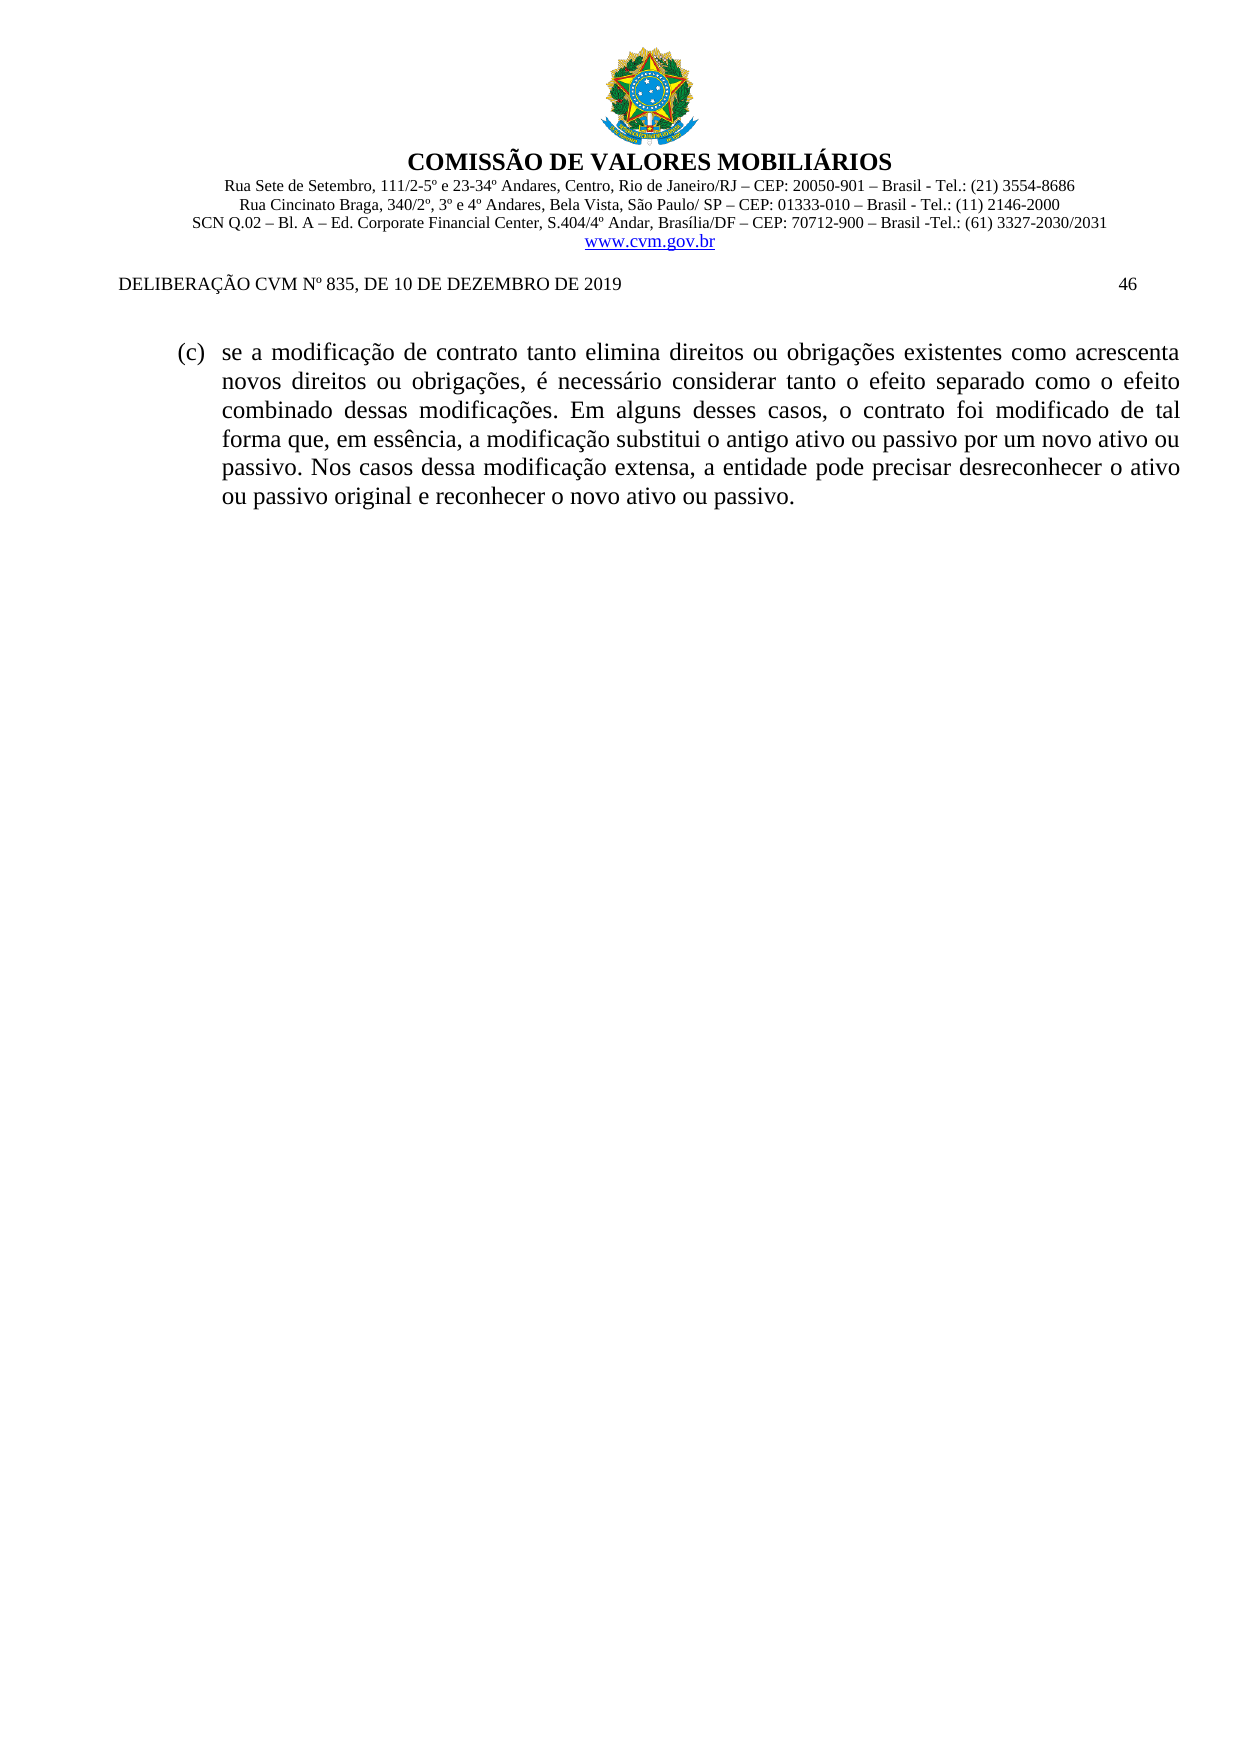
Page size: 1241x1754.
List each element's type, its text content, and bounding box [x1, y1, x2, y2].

text (c) se a modificação de contrato tanto elimina direitos ou obrigações existentes como acrescenta novos direitos ou obrigações, é necessário considerar tanto o efeito separado como o efeito combinado dessas modificações. Em alguns desses casos, o contrato foi modificado de tal forma que, em essência, a modificação substitui o antigo ativo ou passivo por um novo ativo ou passivo. Nos casos dessa modificação extensa, a entidade pode precisar desreconhecer o ativo ou passivo original e reconhecer o novo ativo ou passivo. [177, 337, 1181, 510]
picture [597, 44, 702, 148]
